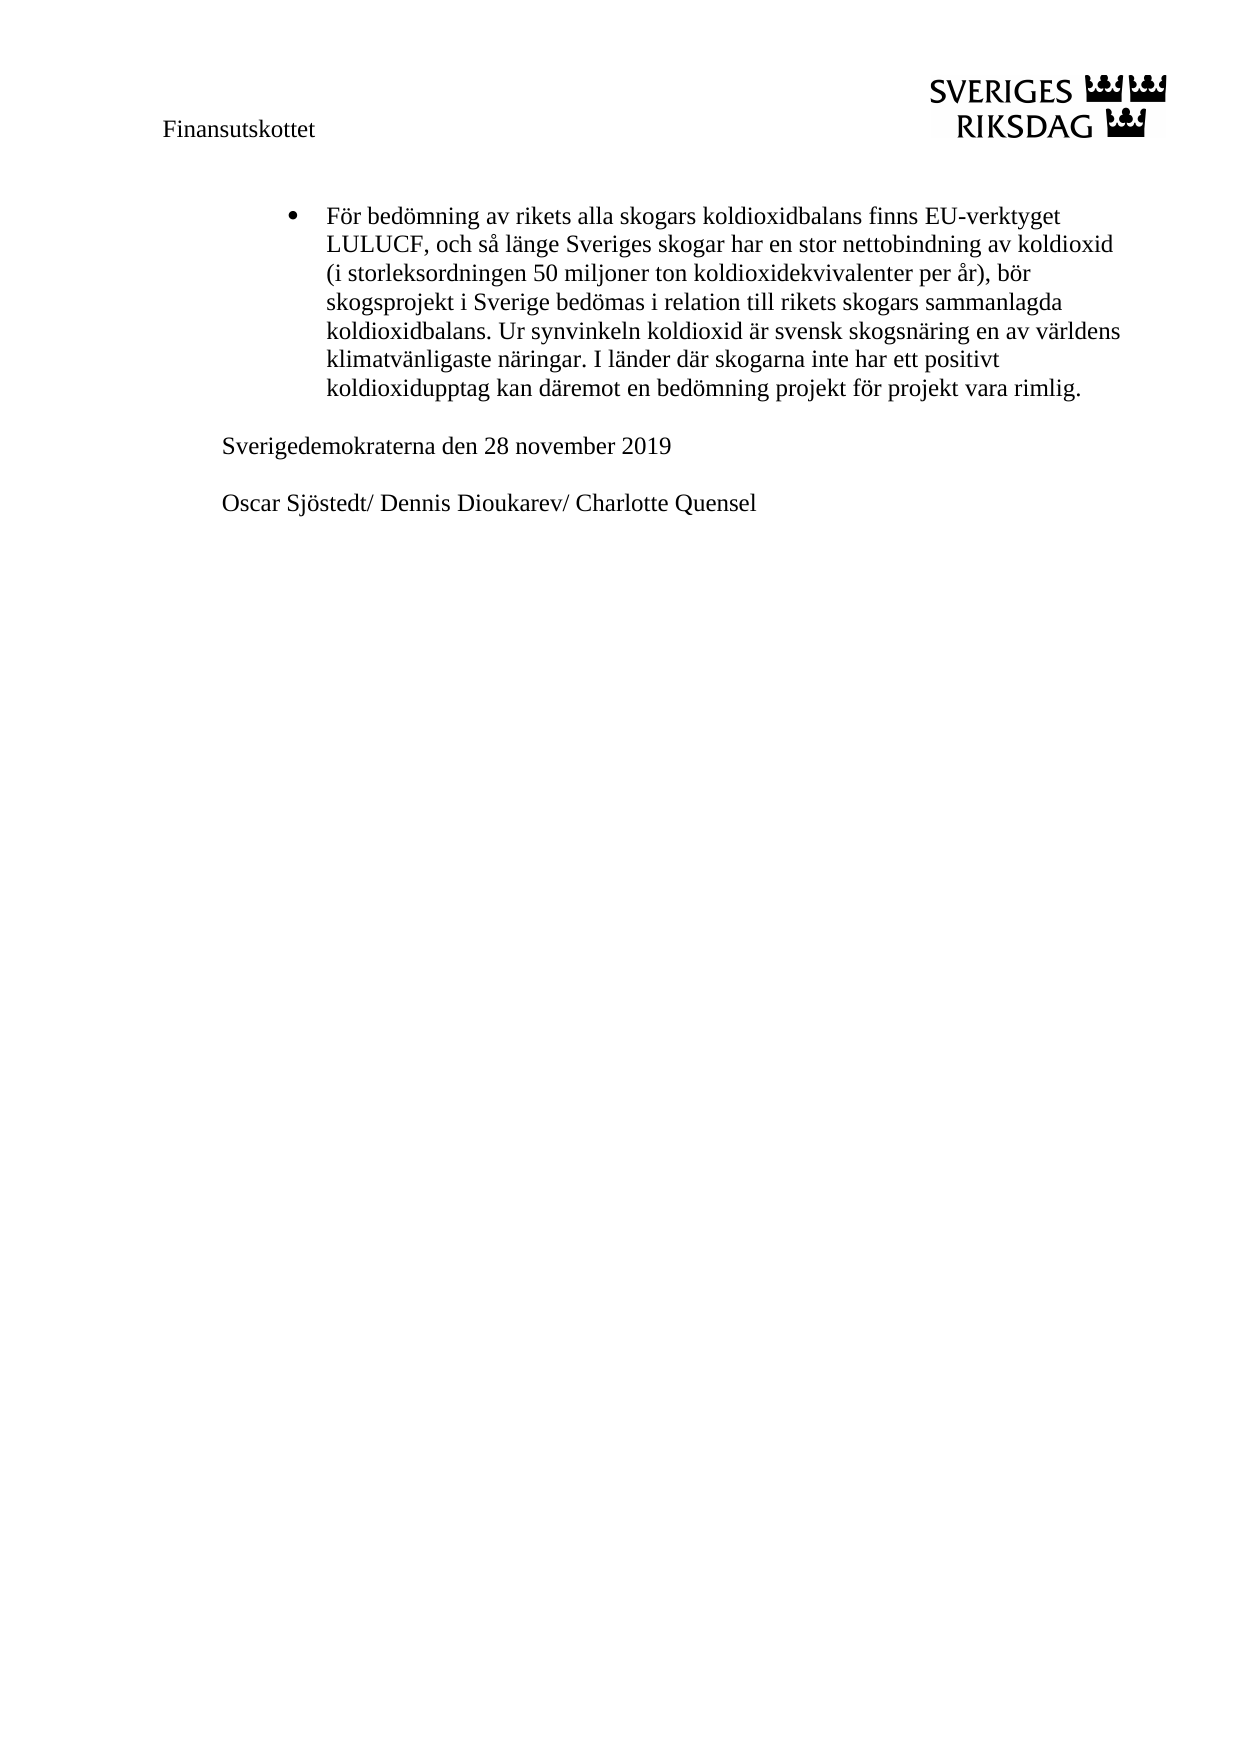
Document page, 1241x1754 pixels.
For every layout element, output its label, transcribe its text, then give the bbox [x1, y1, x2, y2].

text Oscar Sjöstedt/ Dennis Dioukarev/ Charlotte Quensel [222, 488, 1122, 517]
list För bedömning av rikets alla skogars koldioxidbalans finns EU-verktyget LULUCF, och så länge Sveriges skogar har en stor nettobindning av koldioxid (i storleksordningen 50 miljoner ton koldioxidekvivalenter per år), bör skogsprojekt i Sverige bedömas i relation till rikets skogars sammanlagda koldioxidbalans. Ur synvinkeln koldioxid är svensk skogsnäring en av världens klimatvänligaste näringar. I länder där skogarna inte har ett positivt koldioxidupptag kan däremot en bedömning projekt för projekt vara rimlig. [289, 201, 1122, 402]
text Sverigedemokraterna den 28 november 2019 [222, 431, 1122, 459]
picture [930, 75, 1167, 138]
